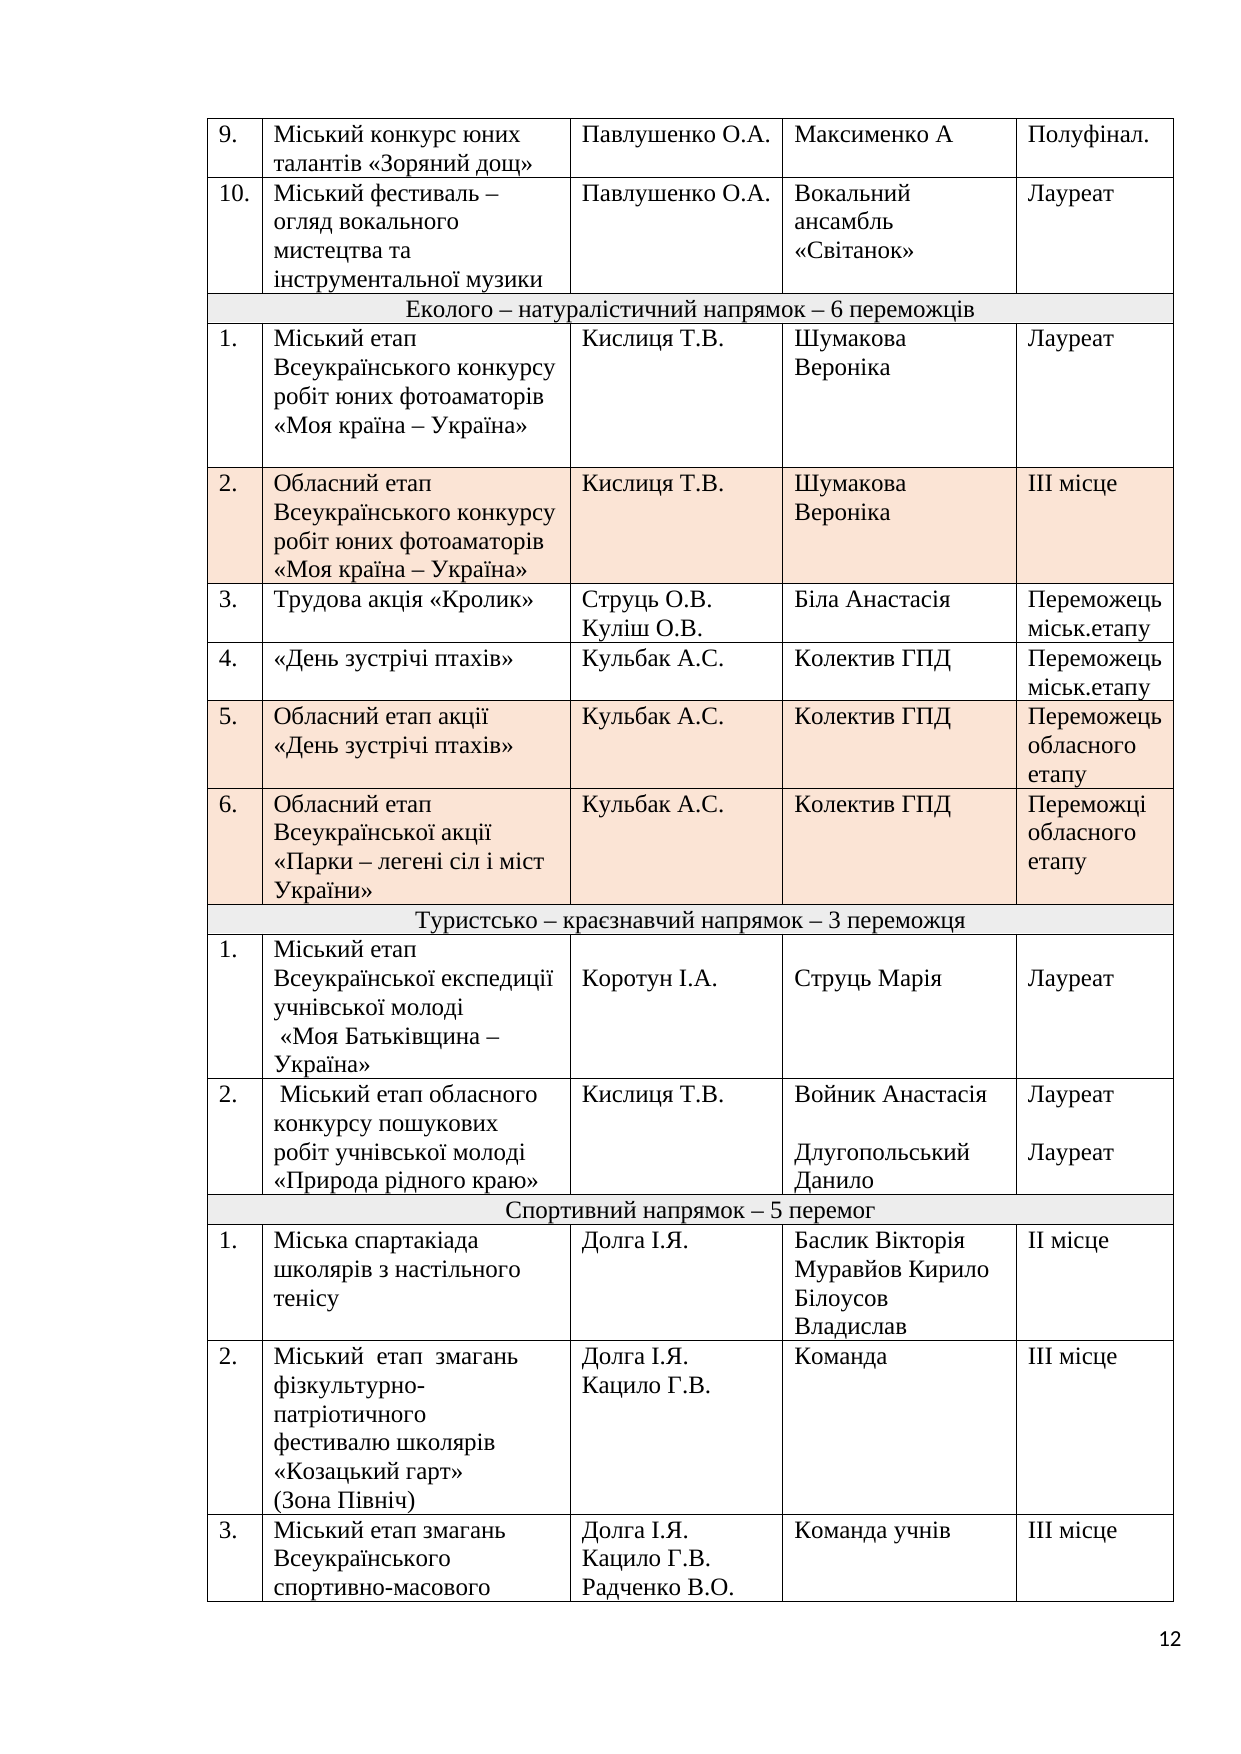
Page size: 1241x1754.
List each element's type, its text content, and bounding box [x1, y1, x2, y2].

table_cell ІІІ місце [1017, 1341, 1173, 1514]
table_cell Міський фестиваль – огляд вокального мистецтва та інструментальної музики [263, 178, 570, 293]
table_cell Лауреат [1017, 178, 1173, 293]
table_cell Міський етап обласного конкурсу пошукових робіт учнівської молоді «Природа рідного краю» [263, 1079, 570, 1194]
table_cell Міська спартакіада школярів з настільного тенісу [263, 1225, 570, 1340]
table_cell Струць Марія [783, 935, 1016, 1078]
table_cell Переможці обласного етапу [1017, 789, 1173, 904]
table_cell 1. [208, 1225, 262, 1340]
table_cell Міський етап змагань фізкультурно- патріотичного фестивалю школярів «Козацький гарт» (Зона Північ) [263, 1341, 570, 1514]
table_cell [263, 1515, 570, 1601]
table_cell 3. [208, 1515, 262, 1601]
table_cell 4. [208, 643, 262, 700]
table_cell Обласний етап акції «День зустрічі птахів» [263, 701, 570, 788]
table_cell Кульбак А.С. [571, 789, 782, 904]
table_cell 5. [208, 701, 262, 788]
table_cell Міський конкурс юних талантів «Зоряний дощ» [263, 119, 570, 177]
table_cell Команда учнів [783, 1515, 1016, 1601]
table_cell Войник Анастасія Длугопольський Данило [783, 1079, 1016, 1194]
table_cell 1. [208, 935, 262, 1078]
table_cell Лауреат Лауреат [1017, 1079, 1173, 1194]
table_cell Коротун І.А. [571, 935, 782, 1078]
table_cell Біла Анастасія [783, 584, 1016, 642]
table_cell Переможець міськ.етапу [1017, 584, 1173, 642]
table_cell 2. [208, 1341, 262, 1514]
table_cell Міський етап Всеукраїнського конкурсу робіт юних фотоаматорів «Моя країна – Україна» [263, 324, 570, 467]
table_cell «День зустрічі птахів» [263, 643, 570, 700]
table_cell 6. [208, 789, 262, 904]
table_cell 2. [208, 468, 262, 583]
table_cell Кульбак А.С. [571, 701, 782, 788]
table_cell Долга І.Я. Кацило Г.В. [571, 1341, 782, 1514]
table_cell Переможець обласного етапу [1017, 701, 1173, 788]
table_cell Шумакова Вероніка [783, 324, 1016, 467]
table_cell Струць О.В. Куліш О.В. [571, 584, 782, 642]
table_cell Лауреат [1017, 935, 1173, 1078]
table_cell Колектив ГПД [783, 643, 1016, 700]
table_cell Спортивний напрямок – 5 перемог [208, 1195, 1173, 1224]
table_cell Баслик Вікторія Муравйов Кирило Білоусов Владислав [783, 1225, 1016, 1340]
table_cell Максименко А [783, 119, 1016, 177]
table_cell Туристсько – краєзнавчий напрямок – 3 переможця [208, 905, 1173, 933]
table_cell 2. [208, 1079, 262, 1194]
table_cell Лауреат [1017, 324, 1173, 467]
table_cell Еколого – натуралістичний напрямок – 6 переможців [208, 294, 1173, 322]
table_cell Кислиця Т.В. [571, 468, 782, 583]
table_cell Команда [783, 1341, 1016, 1514]
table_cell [571, 1515, 782, 1601]
table_cell ІІІ місце [1017, 1515, 1173, 1601]
table_cell Вокальний ансамбль «Світанок» [783, 178, 1016, 293]
table_cell Колектив ГПД [783, 789, 1016, 904]
table_cell ІІІ місце [1017, 468, 1173, 583]
table_cell Трудова акція «Кролик» [263, 584, 570, 642]
table_cell Кислиця Т.В. [571, 1079, 782, 1194]
table_cell 1. [208, 324, 262, 467]
table_cell 9. [208, 119, 262, 177]
table_cell Полуфінал. [1017, 119, 1173, 177]
table_cell Кульбак А.С. [571, 643, 782, 700]
table_cell Долга І.Я. [571, 1225, 782, 1340]
table_cell 10. [208, 178, 262, 293]
table_cell Обласний етап Всеукраїнського конкурсу робіт юних фотоаматорів «Моя країна – Україна» [263, 468, 570, 583]
table_cell Обласний етап Всеукраїнської акції «Парки – легені сіл і міст України» [263, 789, 570, 904]
table_cell Колектив ГПД [783, 701, 1016, 788]
table_cell Кислиця Т.В. [571, 324, 782, 467]
table_cell Павлушенко О.А. [571, 119, 782, 177]
table_cell Міський етап Всеукраїнської експедиції учнівської молоді «Моя Батьківщина – Україна» [263, 935, 570, 1078]
table_cell Переможець міськ.етапу [1017, 643, 1173, 700]
table_cell Шумакова Вероніка [783, 468, 1016, 583]
table_cell 3. [208, 584, 262, 642]
table_cell Павлушенко О.А. [571, 178, 782, 293]
table_cell ІІ місце [1017, 1225, 1173, 1340]
